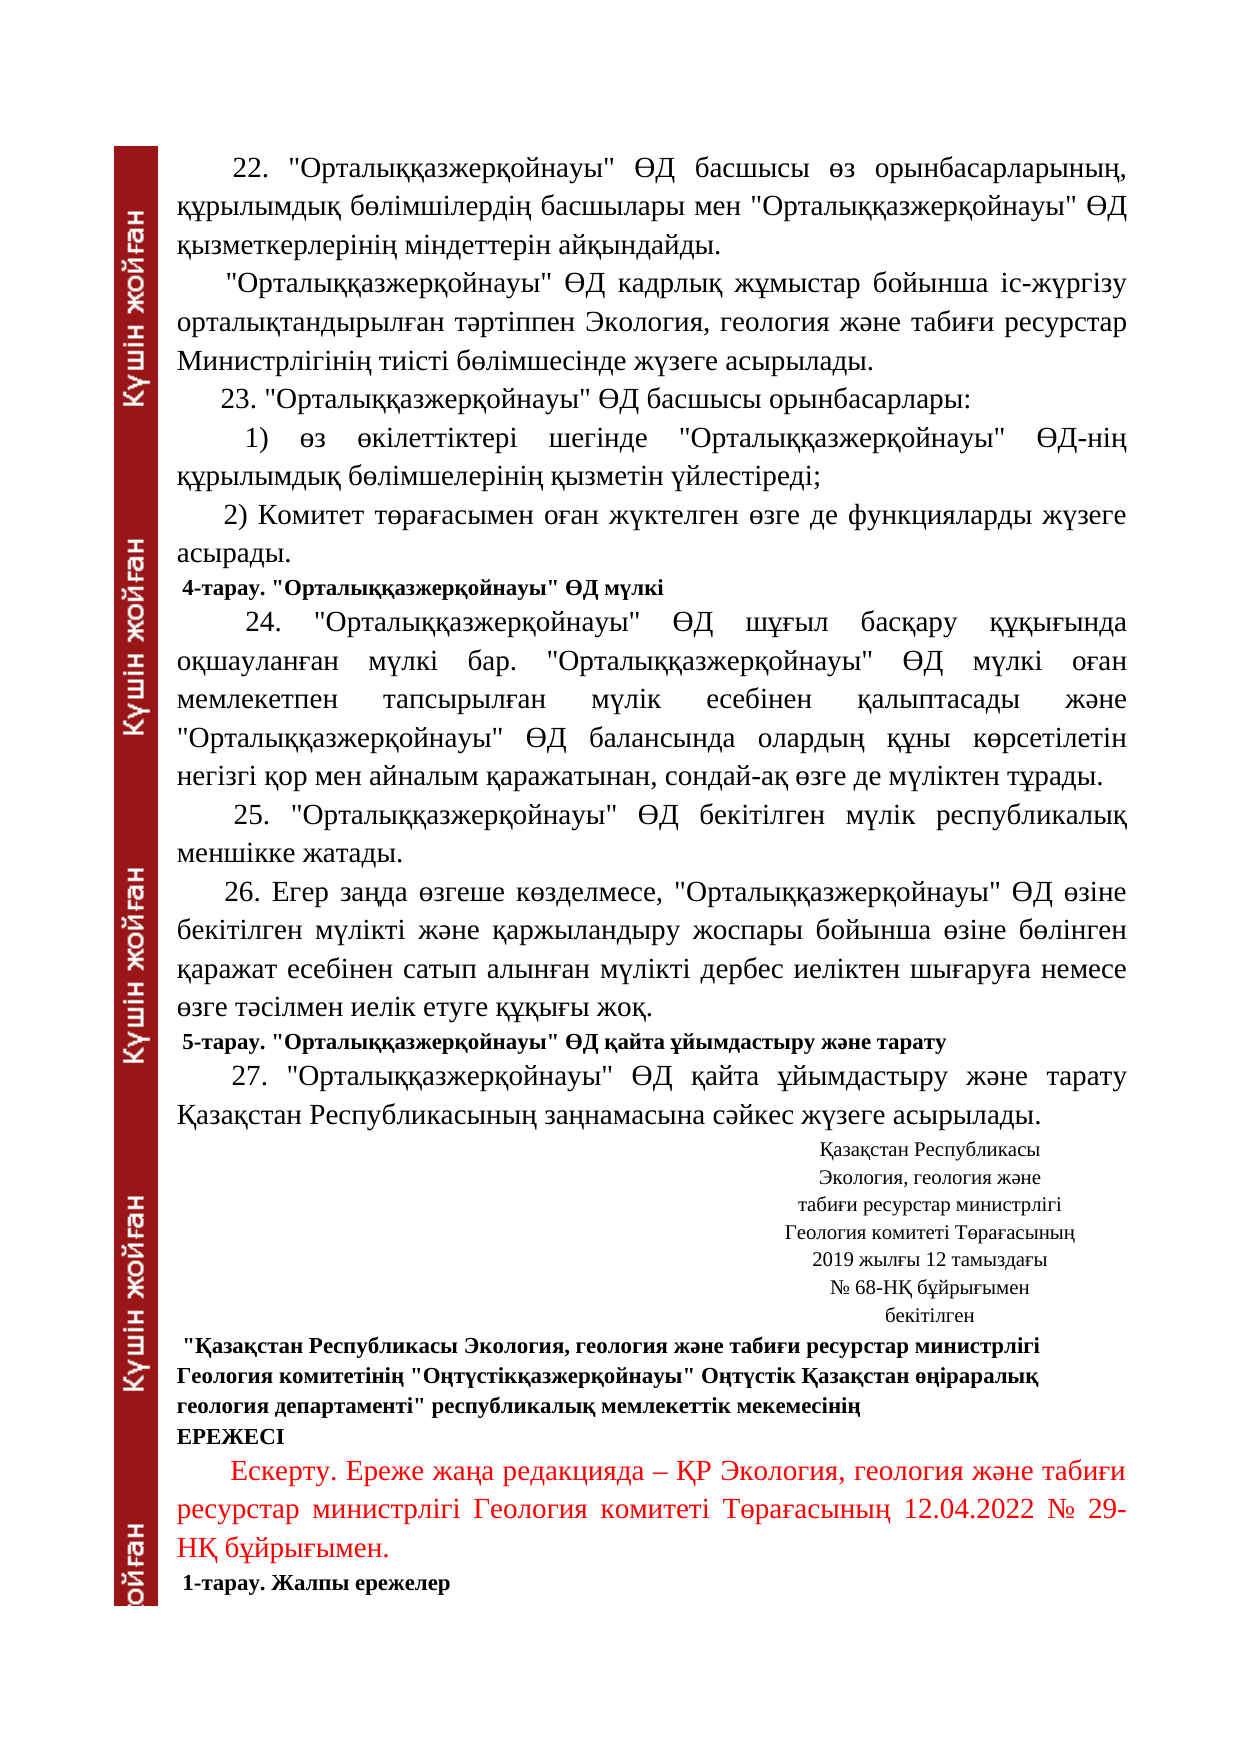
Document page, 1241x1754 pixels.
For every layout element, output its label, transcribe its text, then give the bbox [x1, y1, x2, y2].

text "Қазақстан Республикасы Экология, геология және табиғи ресурстар министрлігі Геология комитетінің "Оңтүстікқазжерқойнауы" Оңтүстік Қазақстан өңіраралық геология департаменті" республикалық мемлекеттік мекемесінің ЕРЕЖЕСІ [112, 1332, 1128, 1449]
text 1-тарау. Жалпы ережелер [112, 1568, 1128, 1595]
text 4-тарау. "Орталыққазжерқойнауы" ӨД мүлкі [112, 574, 1128, 600]
table_header [113, 1135, 732, 1332]
text Ескерту. Ереже жаңа редакцияда – ҚР Экология, геология және табиғи ресурстар министрлігі Геология комитеті Төрағасының 12.04.2022 № 29-НҚ бұйрығымен. [112, 1453, 1128, 1563]
picture [114, 600, 158, 604]
text 23. "Орталыққазжерқойнауы" ӨД басшысы орынбасарлары: [112, 381, 1128, 415]
picture [114, 569, 158, 574]
text "Орталыққазжерқойнауы" ӨД кадрлық жұмыстар бойынша іс-жүргізу орталықтандырылған тәртіппен Экология, геология және табиғи ресурстар Министрлігінің тиісті бөлімшесінде жүзеге асырылады. [112, 266, 1128, 376]
picture [114, 261, 158, 266]
table_header Қазақстан Республикасы Экология, геология және табиғи ресурстар министрлігі Геология комитеті Төрағасының 2019 жылғы 12 тамыздағы № 68-НҚ бұйрығымен бекітілген [732, 1135, 1128, 1332]
text 2) Комитет төрағасымен оған жүктелген өзге де функцияларды жүзеге асырады. [112, 497, 1128, 569]
picture [114, 376, 158, 381]
picture [114, 492, 158, 497]
picture [114, 869, 158, 874]
picture [114, 1023, 158, 1028]
picture [114, 1595, 158, 1606]
picture [114, 1563, 158, 1568]
picture [114, 1130, 158, 1135]
picture [114, 146, 158, 150]
text 27. "Орталыққазжерқойнауы" ӨД қайта ұйымдастыру және тарату Қазақстан Республикасының заңнамасына сәйкес жүзеге асырылады. [112, 1058, 1128, 1130]
picture [114, 1449, 158, 1453]
text 1) өз өкілеттіктері шегінде "Орталыққазжерқойнауы" ӨД-нің құрылымдық бөлімшелерінің қызметін үйлестіреді; [112, 420, 1128, 492]
picture [114, 1054, 158, 1058]
text 24. "Орталыққазжерқойнауы" ӨД шұғыл басқару құқығында оқшауланған мүлкі бар. "Орталыққазжерқойнауы" ӨД мүлкі оған мемлекетпен тапсырылған мүлік есебінен қалыптасады және "Орталыққазжерқойнауы" ӨД балансында олардың құны көрсетілетін негізгі қор мен айналым қаражатынан, сондай-ақ өзге де мүліктен тұрады. [112, 604, 1128, 792]
text 26. Егер заңда өзгеше көзделмесе, "Орталыққазжерқойнауы" ӨД өзіне бекітілген мүлікті және қаржыландыру жоспары бойынша өзіне бөлінген қаражат есебінен сатып алынған мүлікті дербес иеліктен шығаруға немесе өзге тәсілмен иелік етуге құқығы жоқ. [112, 874, 1128, 1023]
text 22. "Орталыққазжерқойнауы" ӨД басшысы өз орынбасарларының, құрылымдық бөлімшілердің басшылары мен "Орталыққазжерқойнауы" ӨД қызметкерлерінің міндеттерін айқындайды. [112, 150, 1128, 261]
picture [114, 792, 158, 797]
picture [114, 415, 158, 420]
text 5-тарау. "Орталыққазжерқойнауы" ӨД қайта ұйымдастыру және тарату [112, 1028, 1128, 1054]
text 25. "Орталыққазжерқойнауы" ӨД бекітілген мүлік республикалық меншікке жатады. [112, 797, 1128, 869]
